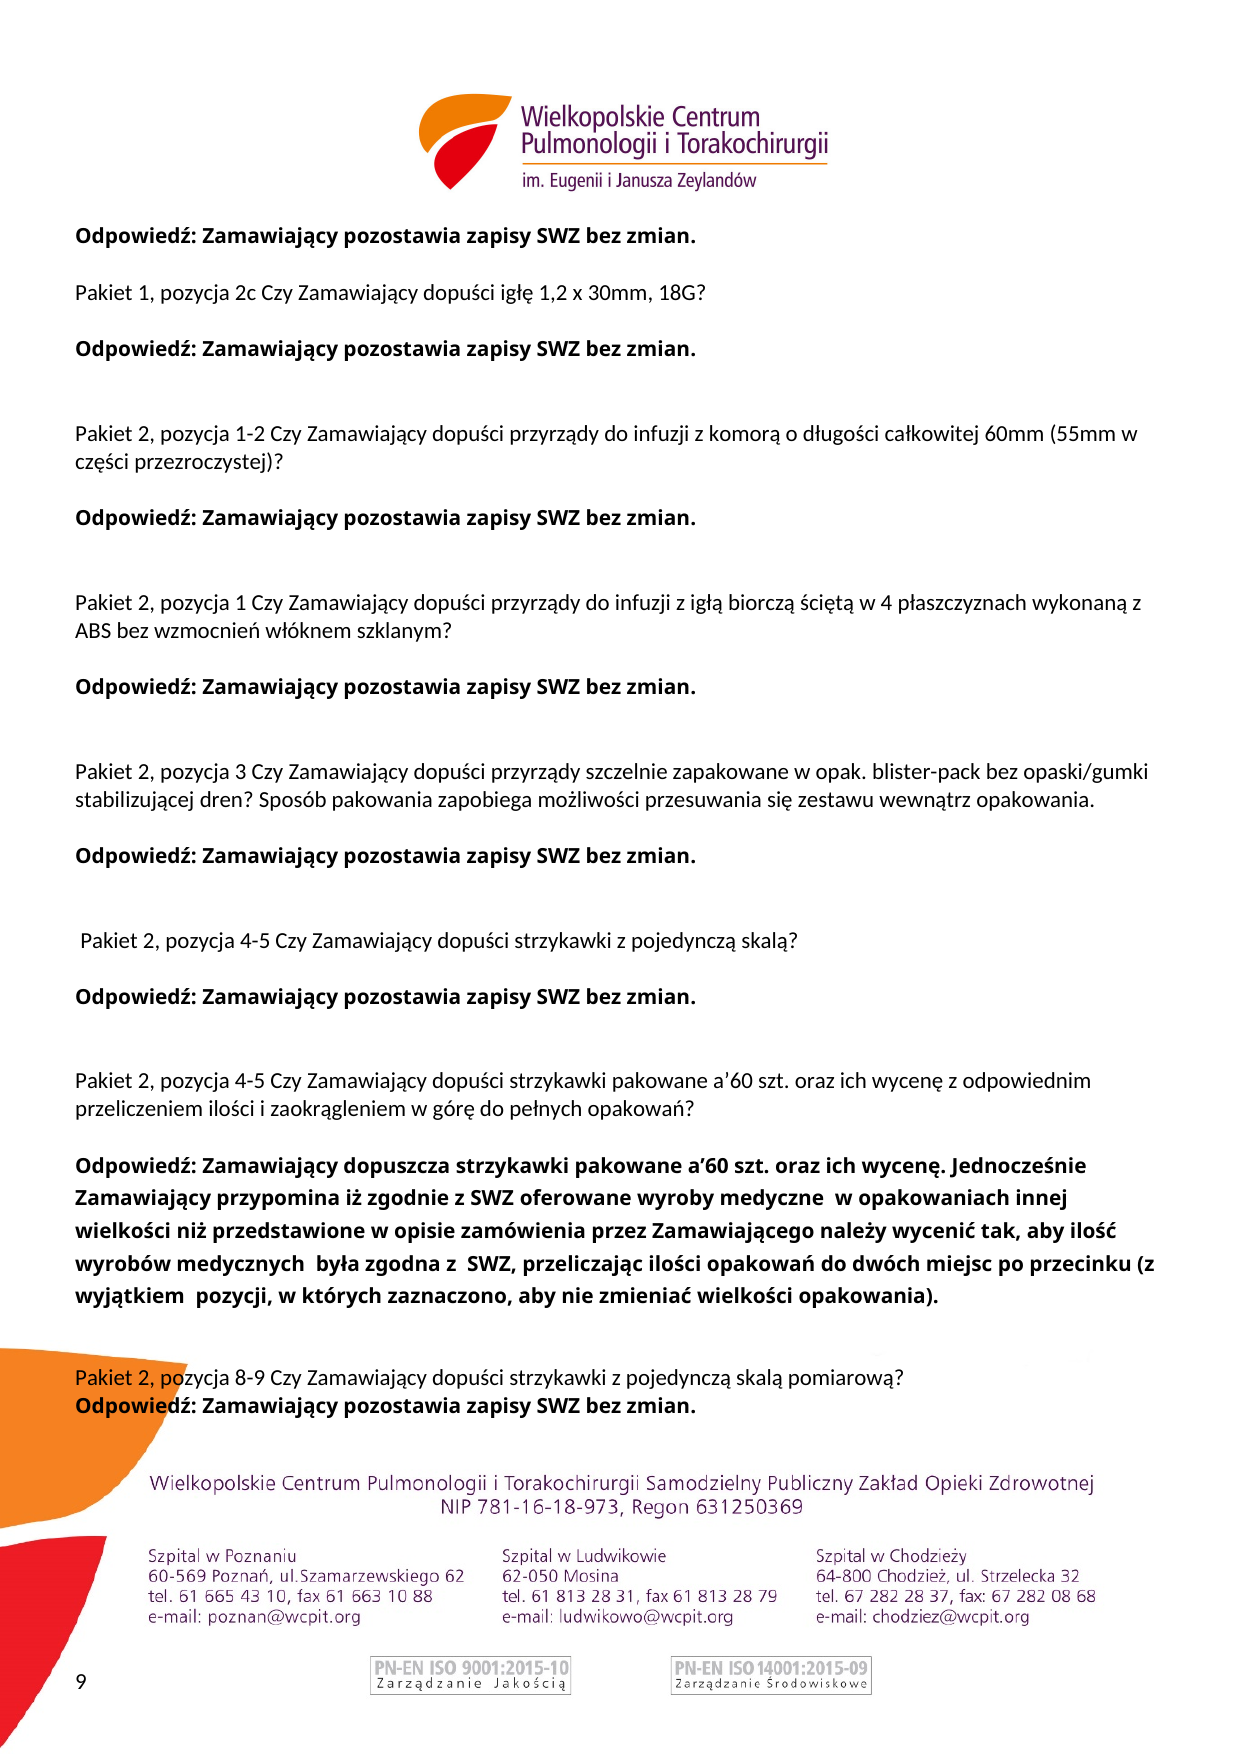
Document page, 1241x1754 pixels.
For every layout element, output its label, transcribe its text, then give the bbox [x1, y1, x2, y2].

picture [398, 0, 842, 207]
text Odpowiedź: Zamawiający pozostawia zapisy SWZ bez zmian. [75, 982, 1165, 1010]
text Pakiet 2, pozycja 4-5 Czy Zamawiający dopuści strzykawki pakowane a’60 szt. oraz ich wycenę z odpowiednim przeliczeniem ilości i zaokrągleniem w górę do pełnych opakowań? [75, 1066, 1165, 1122]
text Odpowiedź: Zamawiający pozostawia zapisy SWZ bez zmian. [75, 222, 1165, 250]
text Pakiet 2, pozycja 8-9 Czy Zamawiający dopuści strzykawki z pojedynczą skalą pomiarową? [75, 1363, 1165, 1391]
text Odpowiedź: Zamawiający pozostawia zapisy SWZ bez zmian. [75, 334, 1165, 363]
text Pakiet 1, pozycja 2c Czy Zamawiający dopuści igłę 1,2 x 30mm, 18G? [75, 278, 1165, 306]
text Pakiet 2, pozycja 4-5 Czy Zamawiający dopuści strzykawki z pojedynczą skalą? [75, 926, 1165, 954]
text Pakiet 2, pozycja 1-2 Czy Zamawiający dopuści przyrządy do infuzji z komorą o długości całkowitej 60mm (55mm w części przezroczystej)? [75, 419, 1165, 475]
text Pakiet 2, pozycja 3 Czy Zamawiający dopuści przyrządy szczelnie zapakowane w opak. blister-pack bez opaski/gumki stabilizującej dren? Sposób pakowania zapobiega możliwości przesuwania się zestawu wewnątrz opakowania. [75, 757, 1165, 813]
text Odpowiedź: Zamawiający pozostawia zapisy SWZ bez zmian. [75, 841, 1165, 870]
text Odpowiedź: Zamawiający pozostawia zapisy SWZ bez zmian. [75, 503, 1165, 532]
text Odpowiedź: Zamawiający pozostawia zapisy SWZ bez zmian. [75, 1391, 1165, 1419]
text Odpowiedź: Zamawiający pozostawia zapisy SWZ bez zmian. [75, 672, 1165, 701]
text Odpowiedź: Zamawiający dopuszcza strzykawki pakowane a’60 szt. oraz ich wycenę. Jednocześnie Zamawiający przypomina iż zgodnie z SWZ oferowane wyroby medyczne w opakowaniach innej wielkości niż przedstawione w opisie zamówienia przez Zamawiającego należy wycenić tak, aby ilość wyrobów medycznych była zgodna z SWZ, przeliczając ilości opakowań do dwóch miejsc po przecinku (z wyjątkiem pozycji, w których zaznaczono, aby nie zmieniać wielkości opakowania). [75, 1151, 1165, 1310]
picture [0, 1340, 1241, 1754]
text Pakiet 2, pozycja 1 Czy Zamawiający dopuści przyrządy do infuzji z igłą biorczą ściętą w 4 płaszczyznach wykonaną z ABS bez wzmocnień włóknem szklanym? [75, 588, 1165, 644]
